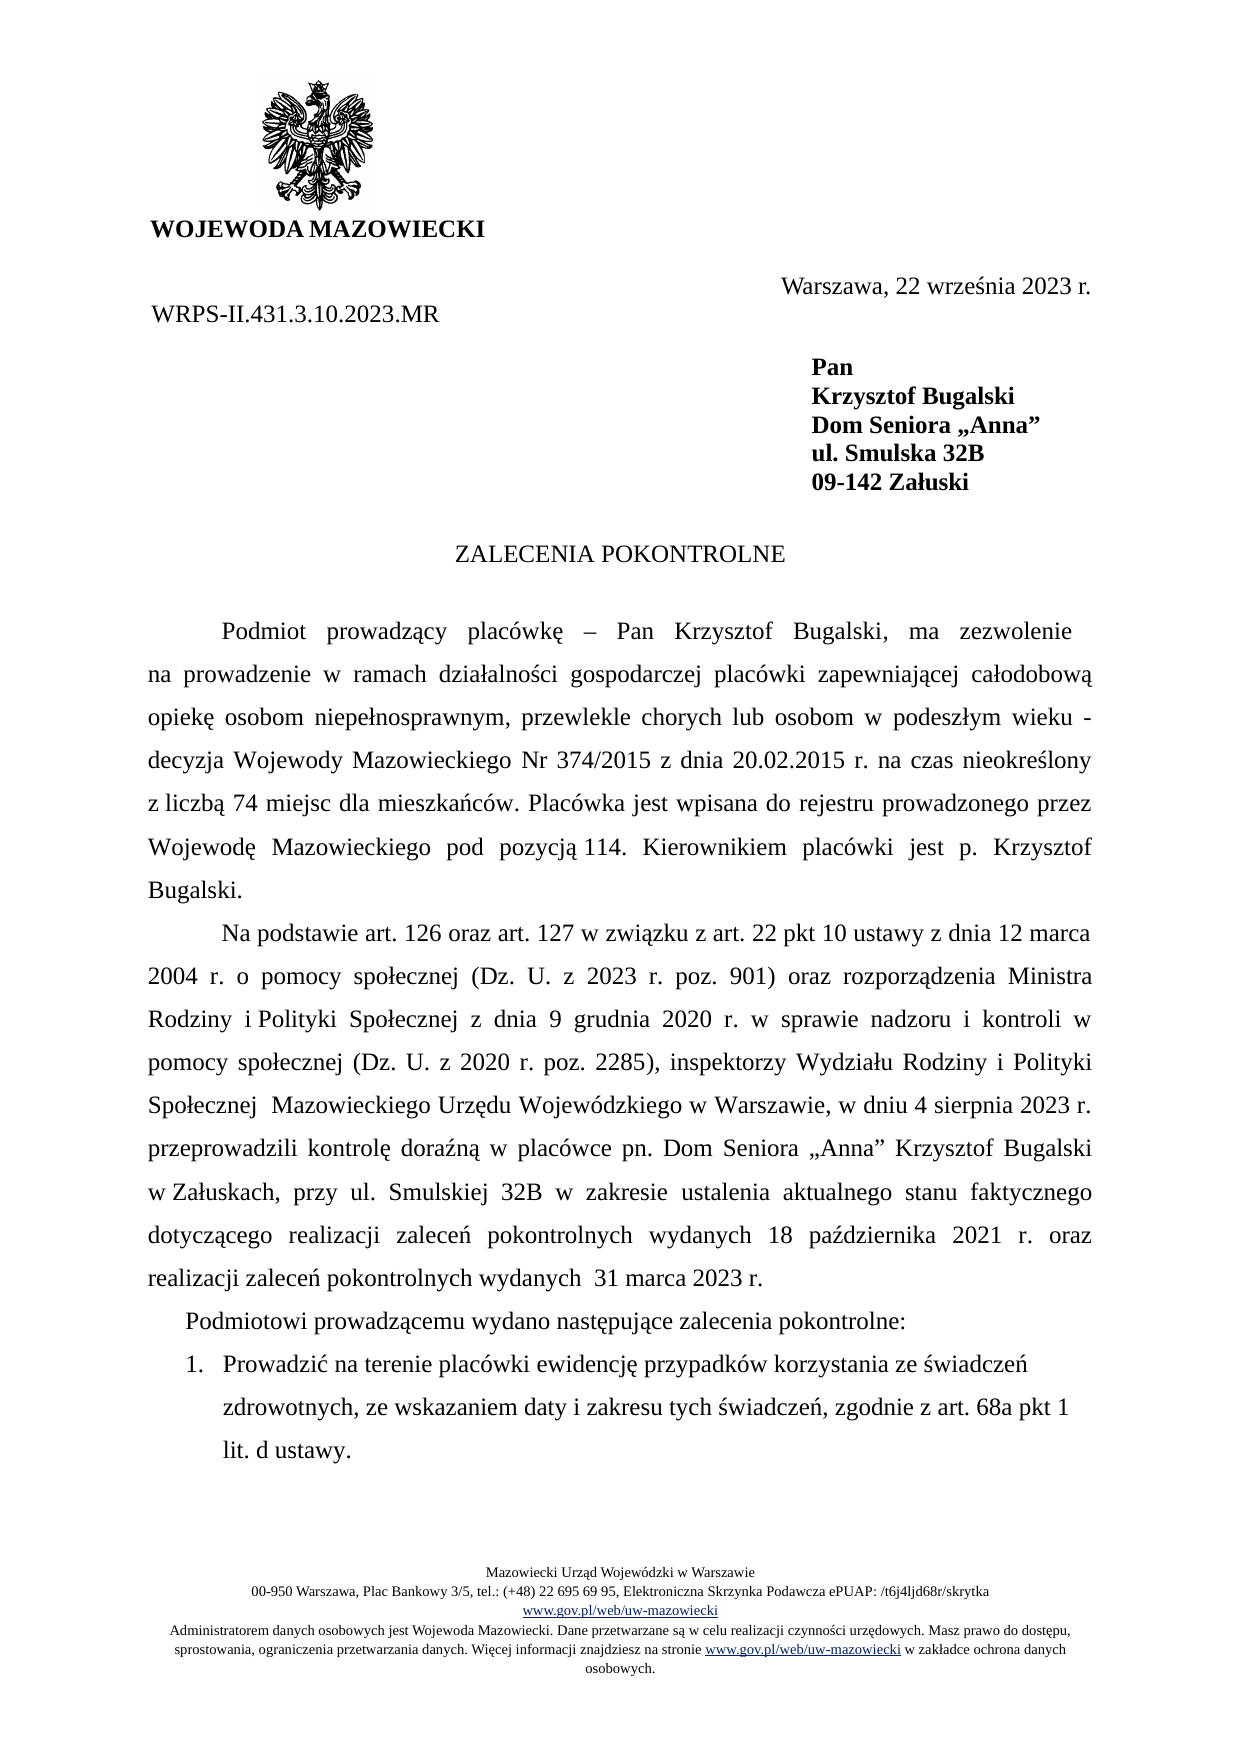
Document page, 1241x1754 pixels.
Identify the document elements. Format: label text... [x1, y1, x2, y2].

text Dom Seniora „Anna” [811, 410, 1093, 438]
text WRPS-II.431.3.10.2023.MR [148, 299, 1091, 328]
text Na podstawie art. 126 oraz art. 127 w związku z art. 22 pkt 10 ustawy z dnia 12 marca 2004 r. o pomocy społecznej (Dz. U. z 2023 r. poz. 901) oraz rozporządzenia Ministra Rodziny i Polityki Społecznej z dnia 9 grudnia 2020 r. w sprawie nadzoru i kontroli w pomocy społecznej (Dz. U. z 2020 r. poz. 2285), inspektorzy Wydziału Rodziny i Polityki Społecznej Mazowieckiego Urzędu Wojewódzkiego w Warszawie, w dniu 4 sierpnia 2023 r. przeprowadzili kontrolę doraźną w placówce pn. Dom Seniora „Anna” Krzysztof Bugalski w Załuskach, przy ul. Smulskiej 32B w zakresie ustalenia aktualnego stanu faktycznego dotyczącego realizacji zaleceń pokontrolnych wydanych 18 października 2021 r. oraz realizacji zaleceń pokontrolnych wydanych 31 marca 2023 r. [148, 918, 1093, 1292]
text lit. d ustawy. [185, 1435, 1093, 1464]
text ul. Smulska 32B 09-142 Załuski [811, 438, 1093, 496]
text ZALECENIA POKONTROLNE [148, 539, 1093, 604]
text Krzysztof Bugalski [811, 381, 1093, 410]
text zdrowotnych, ze wskazaniem daty i zakresu tych świadczeń, zgodnie z art. 68a pkt 1 [223, 1392, 1093, 1421]
text Podmiotowi prowadzącemu wydano następujące zalecenia pokontrolne: [148, 1306, 1093, 1335]
picture [260, 73, 376, 214]
text Pan [811, 352, 1093, 381]
list Prowadzić na terenie placówki ewidencję przypadków korzystania ze świadczeń [185, 1349, 1093, 1378]
text Podmiot prowadzący placówkę – Pan Krzysztof Bugalski, ma zezwolenie na prowadzenie w ramach działalności gospodarczej placówki zapewniającej całodobową opiekę osobom niepełnosprawnym, przewlekle chorych lub osobom w podeszłym wieku - decyzja Wojewody Mazowieckiego Nr 374/2015 z dnia 20.02.2015 r. na czas nieokreślony z liczbą 74 miejsc dla mieszkańców. Placówka jest wpisana do rejestru prowadzonego przez Wojewodę Mazowieckiego pod pozycją 114. Kierownikiem placówki jest p. Krzysztof Bugalski. [148, 616, 1093, 903]
text Warszawa, 22 września 2023 r. [148, 271, 1091, 299]
